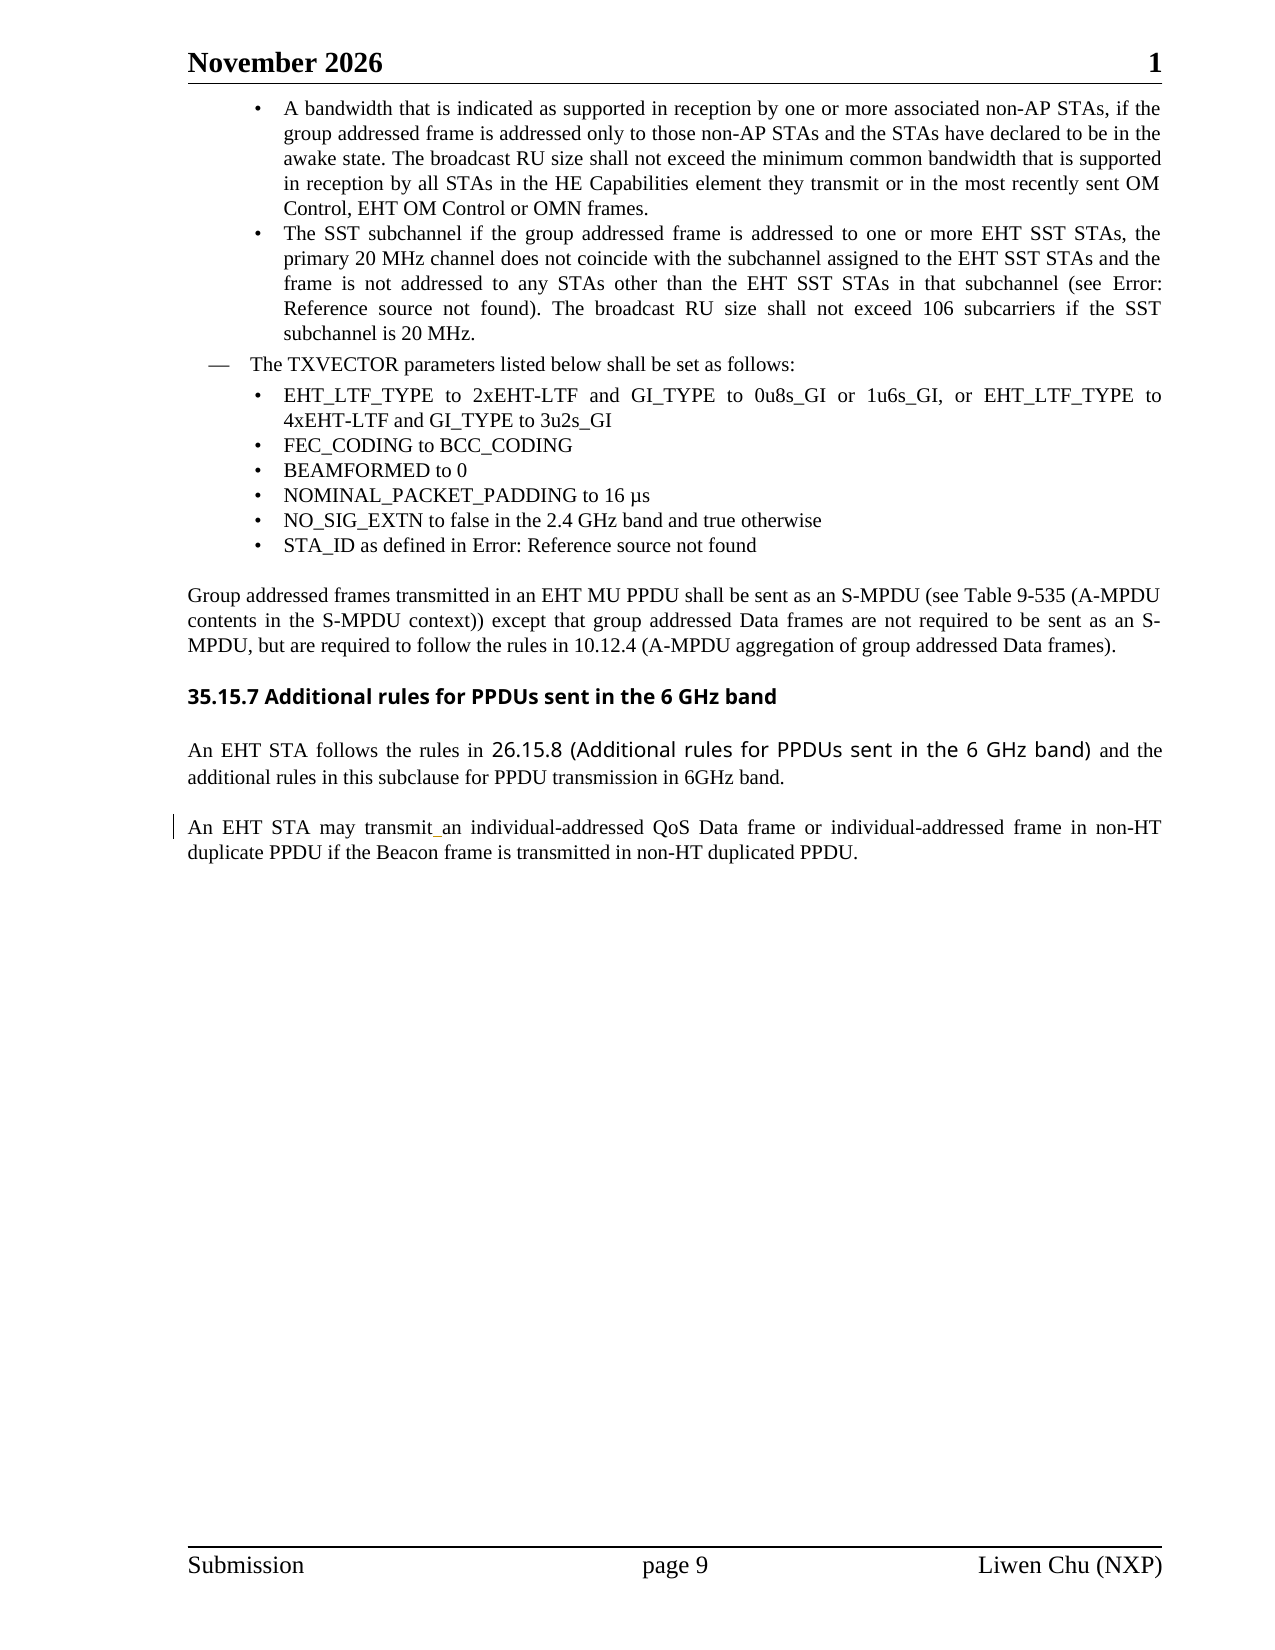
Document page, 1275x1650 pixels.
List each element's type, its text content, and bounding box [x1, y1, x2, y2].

list A bandwidth that is indicated as supported in reception by one or more associated non-AP STAs, if the group addressed frame is addressed only to those non-AP STAs and the STAs have declared to be in the awake state. The broadcast RU size shall not exceed the minimum common bandwidth that is supported in reception by all STAs in the HE Capabilities element they transmit or in the most recently sent OM Control, EHT OM Control or OMN frames. [254, 94, 1162, 219]
text An EHT STA may transmitan individual-addressed QoS Data frame or individual-addressed frame in non-HT duplicate PPDU if the Beacon frame is transmitted in non-HT duplicated PPDU. [187, 814, 1162, 864]
list FEC_CODING to BCC_CODING [254, 432, 1162, 457]
list NO_SIG_EXTN to false in the 2.4 GHz band and true otherwise [254, 507, 1162, 532]
list NOMINAL_PACKET_PADDING to 16 µs [254, 482, 1162, 507]
text 35.15.7 Additional rules for PPDUs sent in the 6 GHz band [187, 682, 1162, 710]
list EHT_LTF_TYPE to 2xEHT-LTF and GI_TYPE to 0u8s_GI or 1u6s_GI, or EHT_LTF_TYPE to 4xEHT-LTF and GI_TYPE to 3u2s_GI [254, 382, 1162, 432]
text An EHT STA follows the rules in 26.15.8 (Additional rules for PPDUs sent in the 6 GHz band) and the additional rules in this subclause for PPDU transmission in 6GHz band. [187, 735, 1162, 789]
text Group addressed frames transmitted in an EHT MU PPDU shall be sent as an S-MPDU (see Table 9-535 (A-MPDU contents in the S-MPDU context)) except that group addressed Data frames are not required to be sent as an S-MPDU, but are required to follow the rules in 10.12.4 (A-MPDU aggregation of group addressed Data frames).(#24432) [187, 582, 1162, 657]
list The TXVECTOR parameters listed below shall be set as follows: [208, 351, 1162, 376]
list BEAMFORMED to 0 [254, 457, 1162, 482]
